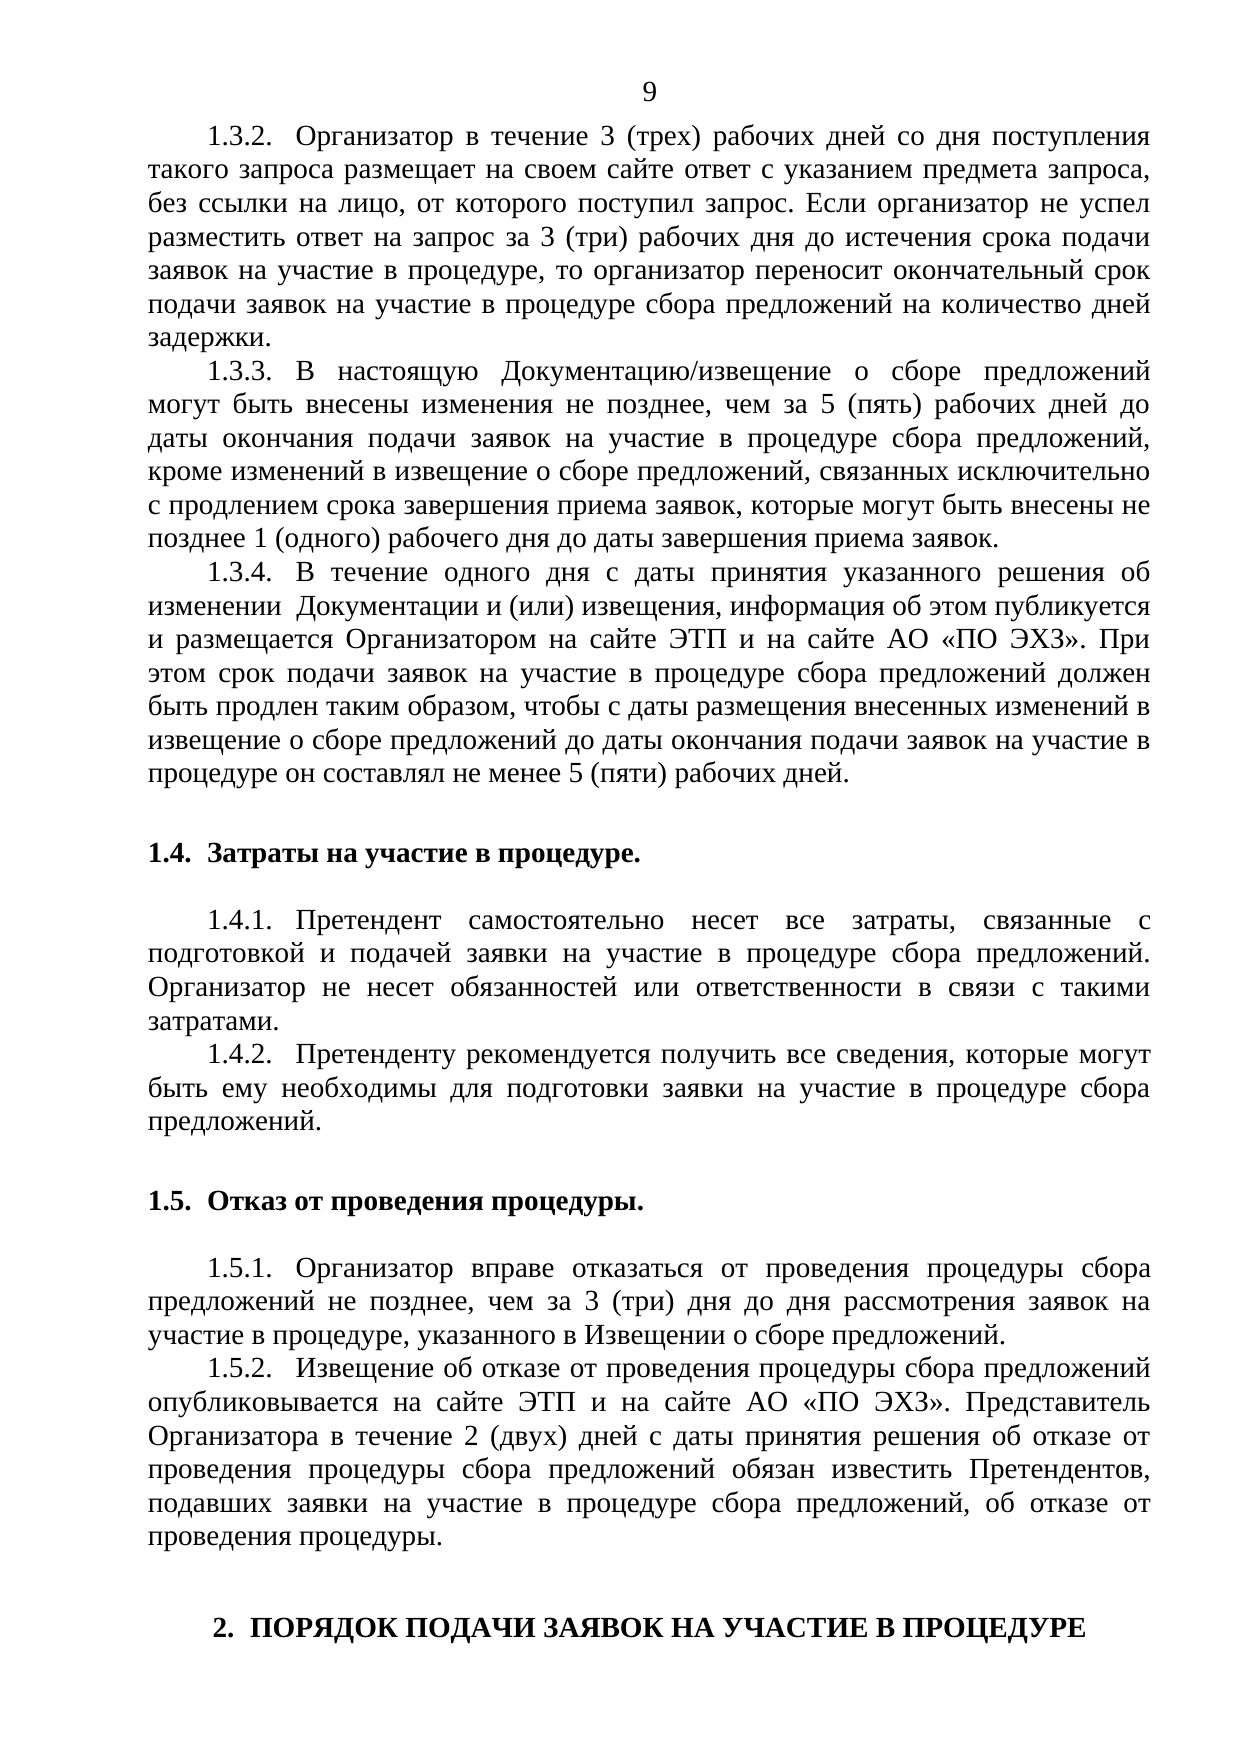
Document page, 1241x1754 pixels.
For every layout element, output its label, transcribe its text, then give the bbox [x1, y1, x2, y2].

text 1.3.2. Организатор в течение 3 (трех) рабочих дней со дня поступления такого запроса размещает на своем сайте ответ с указанием предмета запроса, без ссылки на лицо, от которого поступил запрос. Если организатор не успел разместить ответ на запрос за 3 (три) рабочих дня до истечения срока подачи заявок на участие в процедуре, то организатор переносит окончательный срок подачи заявок на участие в процедуре сбора предложений на количество дней задержки. [148, 118, 1152, 353]
text 1.4.2. Претенденту рекомендуется получить все сведения, которые могут быть ему необходимы для подготовки заявки на участие в процедуре сбора предложений. [148, 1036, 1152, 1137]
text 1.4.1. Претендент самостоятельно несет все затраты, связанные с подготовкой и подачей заявки на участие в процедуре сбора предложений. Организатор не несет обязанностей или ответственности в связи с такими затратами. [148, 902, 1152, 1036]
text 1.3.4. В течение одного дня с даты принятия указанного решения об изменении Документации и (или) извещения, информация об этом публикуется и размещается Организатором на сайте ЭТП и на сайте АО «ПО ЭХЗ». При этом срок подачи заявок на участие в процедуре сбора предложений должен быть продлен таким образом, чтобы с даты размещения внесенных изменений в извещение о сборе предложений до даты окончания подачи заявок на участие в процедуре он составлял не менее 5 (пяти) рабочих дней. [148, 554, 1152, 789]
subtitle Отказ от проведения процедуры. [148, 1183, 1152, 1216]
text 1.3.3. В настоящую Документацию/извещение о сборе предложений могут быть внесены изменения не позднее, чем за 5 (пять) рабочих дней до даты окончания подачи заявок на участие в процедуре сбора предложений, кроме изменений в извещение о сборе предложений, связанных исключительно с продлением срока завершения приема заявок, которые могут быть внесены не позднее 1 (одного) рабочего дня до даты завершения приема заявок. [148, 353, 1152, 554]
text 1.5.2. Извещение об отказе от проведения процедуры сбора предложений опубликовывается на сайте ЭТП и на сайте АО «ПО ЭХЗ». Представитель Организатора в течение 2 (двух) дней с даты принятия решения об отказе от проведения процедуры сбора предложений обязан известить Претендентов, подавших заявки на участие в процедуре сбора предложений, об отказе от проведения процедуры. [148, 1351, 1152, 1552]
text 1.5.1. Организатор вправе отказаться от проведения процедуры сбора предложений не позднее, чем за 3 (три) дня до дня рассмотрения заявок на участие в процедуре, указанного в Извещении о сборе предложений. [148, 1250, 1152, 1351]
subtitle Затраты на участие в процедуре. [148, 835, 1152, 868]
list Порядок подачи заявок на участие в проЦЕДУРЕ [148, 1610, 1152, 1644]
